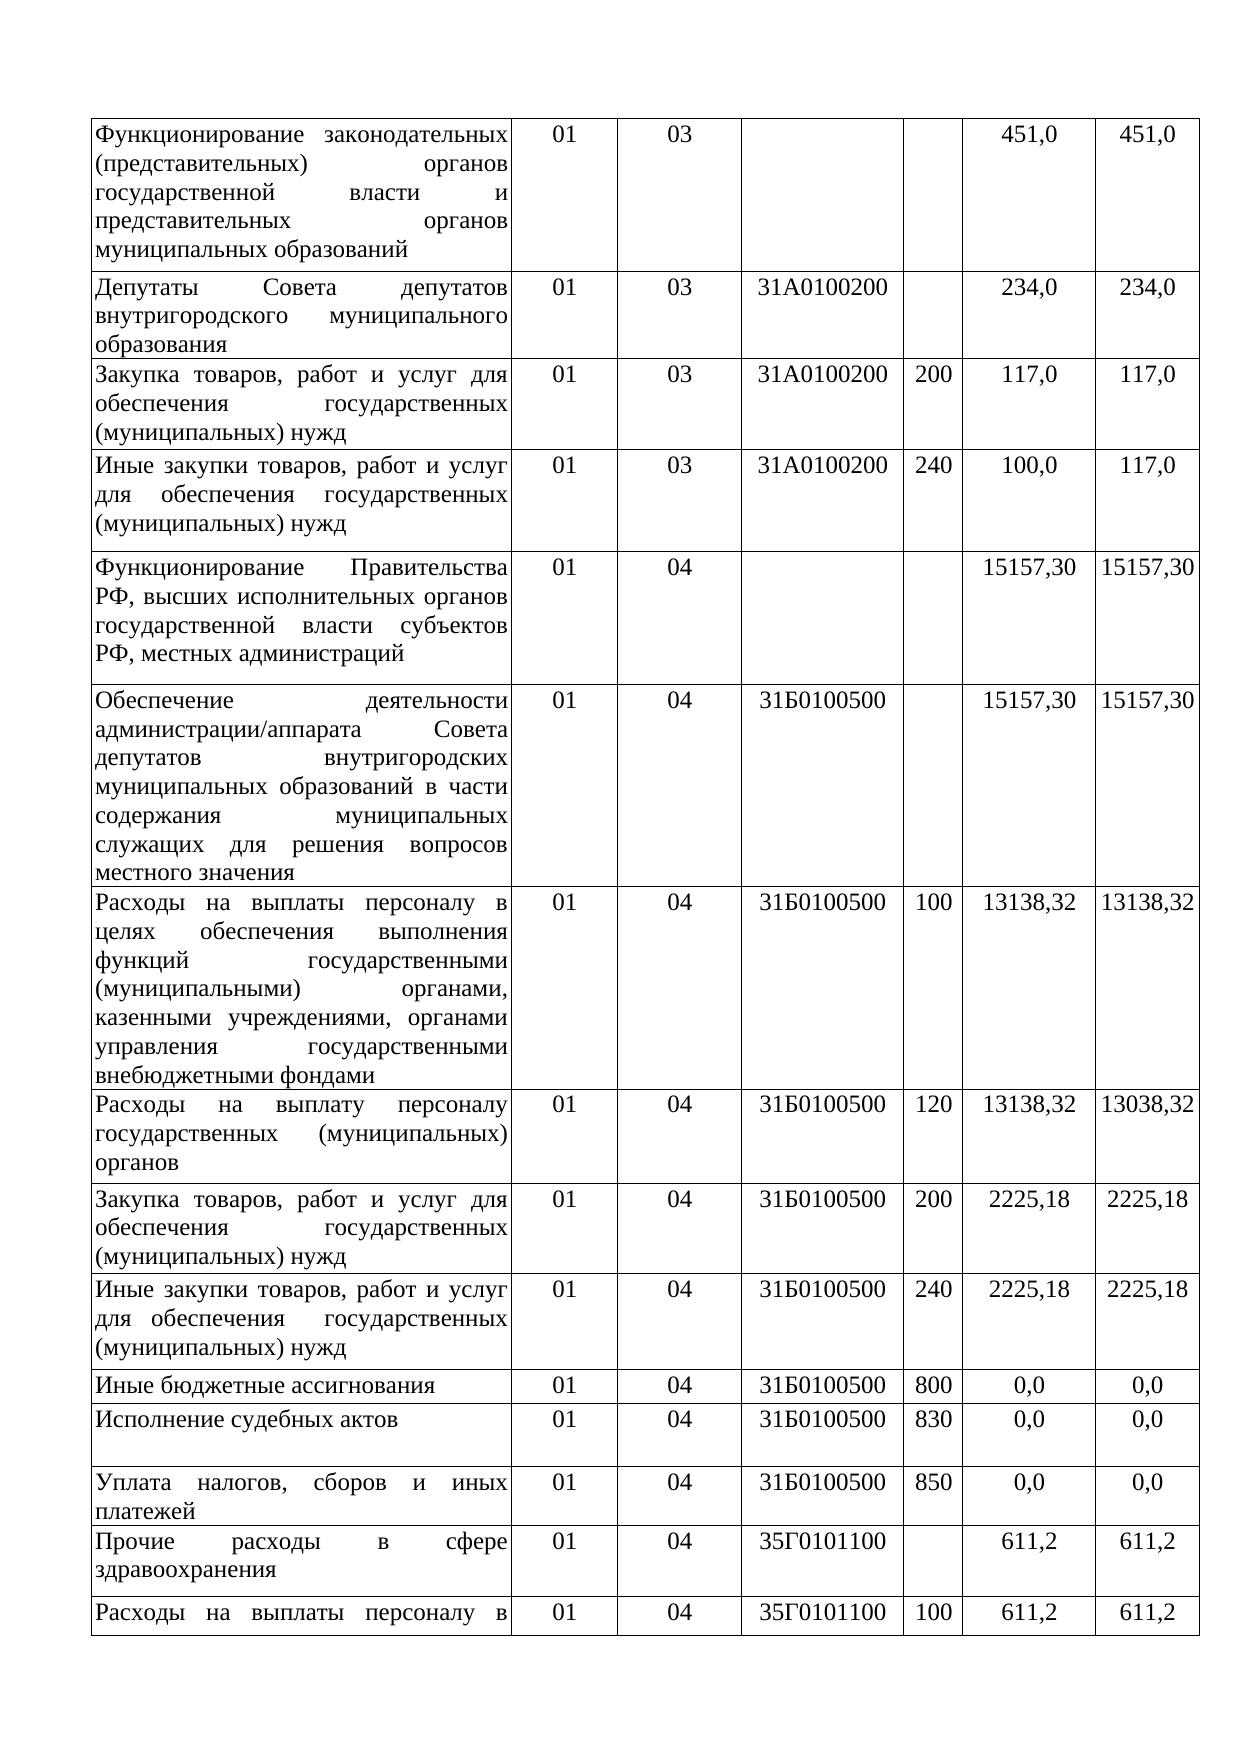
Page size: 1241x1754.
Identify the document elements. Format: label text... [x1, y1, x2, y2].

table_cell 13038,32 [1096, 1090, 1199, 1183]
table_cell 04 [618, 887, 741, 1088]
table_cell 04 [618, 552, 741, 684]
table_cell 240 [904, 450, 962, 551]
table_cell 200 [904, 359, 962, 449]
table_cell 830 [904, 1404, 962, 1466]
table_cell 01 [512, 1274, 617, 1369]
table_cell 234,0 [963, 272, 1095, 358]
table_cell 31Б0100500 [742, 887, 903, 1088]
table_cell 04 [618, 1090, 741, 1183]
table_cell 100 [904, 1597, 962, 1635]
table_cell 01 [512, 685, 617, 886]
table_cell 100,0 [963, 450, 1095, 551]
table_cell 04 [618, 685, 741, 886]
table_cell 01 [512, 887, 617, 1088]
table_cell 15157,30 [963, 552, 1095, 684]
table_cell 2225,18 [1096, 1184, 1199, 1273]
table_cell Иные бюджетные ассигнования [92, 1370, 511, 1403]
table_cell 0,0 [963, 1370, 1095, 1403]
table_cell 800 [904, 1370, 962, 1403]
table_cell 01 [512, 272, 617, 358]
table_cell 31Б0100500 [742, 1274, 903, 1369]
table_cell [904, 272, 962, 358]
table_cell 31А0100200 [742, 359, 903, 449]
table_cell 0,0 [1096, 1404, 1199, 1466]
table_cell 13138,32 [963, 1090, 1095, 1183]
table_cell 35Г0101100 [742, 1526, 903, 1596]
table_cell 31Б0100500 [742, 1370, 903, 1403]
table_cell 01 [512, 359, 617, 449]
table_cell 100 [904, 887, 962, 1088]
table_cell 0,0 [963, 1467, 1095, 1525]
table_cell 15157,30 [1096, 685, 1199, 886]
table_cell [904, 1526, 962, 1596]
table_cell 31Б0100500 [742, 1467, 903, 1525]
table_cell 01 [512, 1467, 617, 1525]
table_cell 03 [618, 272, 741, 358]
table_cell 611,2 [963, 1597, 1095, 1635]
table_cell 01 [512, 119, 617, 271]
table_cell 850 [904, 1467, 962, 1525]
table_cell Закупка товаров, работ и услуг для обеспечения государственных (муниципальных) нужд [92, 1184, 511, 1273]
table_cell [904, 119, 962, 271]
table_cell 04 [618, 1467, 741, 1525]
table_cell 01 [512, 1370, 617, 1403]
table_cell 611,2 [963, 1526, 1095, 1596]
table_cell Прочие расходы в сфере здравоохранения [92, 1526, 511, 1596]
table_cell 04 [618, 1274, 741, 1369]
table_cell 15157,30 [963, 685, 1095, 886]
table_cell Депутаты Совета депутатов внутригородского муниципального образования [92, 272, 511, 358]
table_cell Обеспечение деятельности администрации/аппарата Совета депутатов внутригородских муниципальных образований в части содержания муниципальных служащих для решения вопросов местного значения [92, 685, 511, 886]
table_cell Расходы на выплату персоналу государственных (муниципальных) органов [92, 1090, 511, 1183]
table_cell 01 [512, 552, 617, 684]
table_cell Уплата налогов, сборов и иных платежей [92, 1467, 511, 1525]
table_cell 0,0 [1096, 1370, 1199, 1403]
table_cell 117,0 [1096, 359, 1199, 449]
table_cell 13138,32 [963, 887, 1095, 1088]
table_cell 240 [904, 1274, 962, 1369]
table_cell [904, 552, 962, 684]
table_cell 31Б0100500 [742, 1184, 903, 1273]
table_cell 03 [618, 359, 741, 449]
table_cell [92, 1597, 511, 1635]
table_cell 01 [512, 450, 617, 551]
table_cell [742, 119, 903, 271]
table_cell [742, 552, 903, 684]
table_cell 04 [618, 1404, 741, 1466]
table_cell 2225,18 [1096, 1274, 1199, 1369]
table_cell 234,0 [1096, 272, 1199, 358]
table_cell Функционирование Правительства РФ, высших исполнительных органов государственной власти субъектов РФ, местных администраций [92, 552, 511, 684]
table_cell 01 [512, 1404, 617, 1466]
table_cell 03 [618, 450, 741, 551]
table_cell 2225,18 [963, 1184, 1095, 1273]
table_cell 04 [618, 1526, 741, 1596]
table_cell 0,0 [1096, 1467, 1199, 1525]
table_cell 31Б0100500 [742, 1090, 903, 1183]
table_cell 2225,18 [963, 1274, 1095, 1369]
table_cell 451,0 [963, 119, 1095, 271]
table_cell [904, 685, 962, 886]
table_cell 03 [618, 119, 741, 271]
table_cell 120 [904, 1090, 962, 1183]
table_cell 04 [618, 1184, 741, 1273]
table_cell 117,0 [963, 359, 1095, 449]
table_cell 01 [512, 1184, 617, 1273]
table_cell 611,2 [1096, 1597, 1199, 1635]
table_cell 01 [512, 1597, 617, 1635]
table_cell Закупка товаров, работ и услуг для обеспечения государственных (муниципальных) нужд [92, 359, 511, 449]
table_cell 01 [512, 1090, 617, 1183]
table_cell 611,2 [1096, 1526, 1199, 1596]
table_cell 15157,30 [1096, 552, 1199, 684]
table_cell 451,0 [1096, 119, 1199, 271]
table_cell Иные закупки товаров, работ и услуг для обеспечения государственных (муниципальных) нужд [92, 450, 511, 551]
table_cell Исполнение судебных актов [92, 1404, 511, 1466]
table_cell 200 [904, 1184, 962, 1273]
table_cell 31Б0100500 [742, 1404, 903, 1466]
table_cell 04 [618, 1597, 741, 1635]
table_cell 0,0 [963, 1404, 1095, 1466]
table_cell 13138,32 [1096, 887, 1199, 1088]
table_cell Функционирование законодательных (представительных) органов государственной власти и представительных органов муниципальных образований [92, 119, 511, 271]
table_cell 31А0100200 [742, 450, 903, 551]
table_cell 31Б0100500 [742, 685, 903, 886]
table_cell 117,0 [1096, 450, 1199, 551]
table_cell 31А0100200 [742, 272, 903, 358]
table_cell 04 [618, 1370, 741, 1403]
table_cell Иные закупки товаров, работ и услуг для обеспечения государственных (муниципальных) нужд [92, 1274, 511, 1369]
table_cell 35Г0101100 [742, 1597, 903, 1635]
table_cell 01 [512, 1526, 617, 1596]
